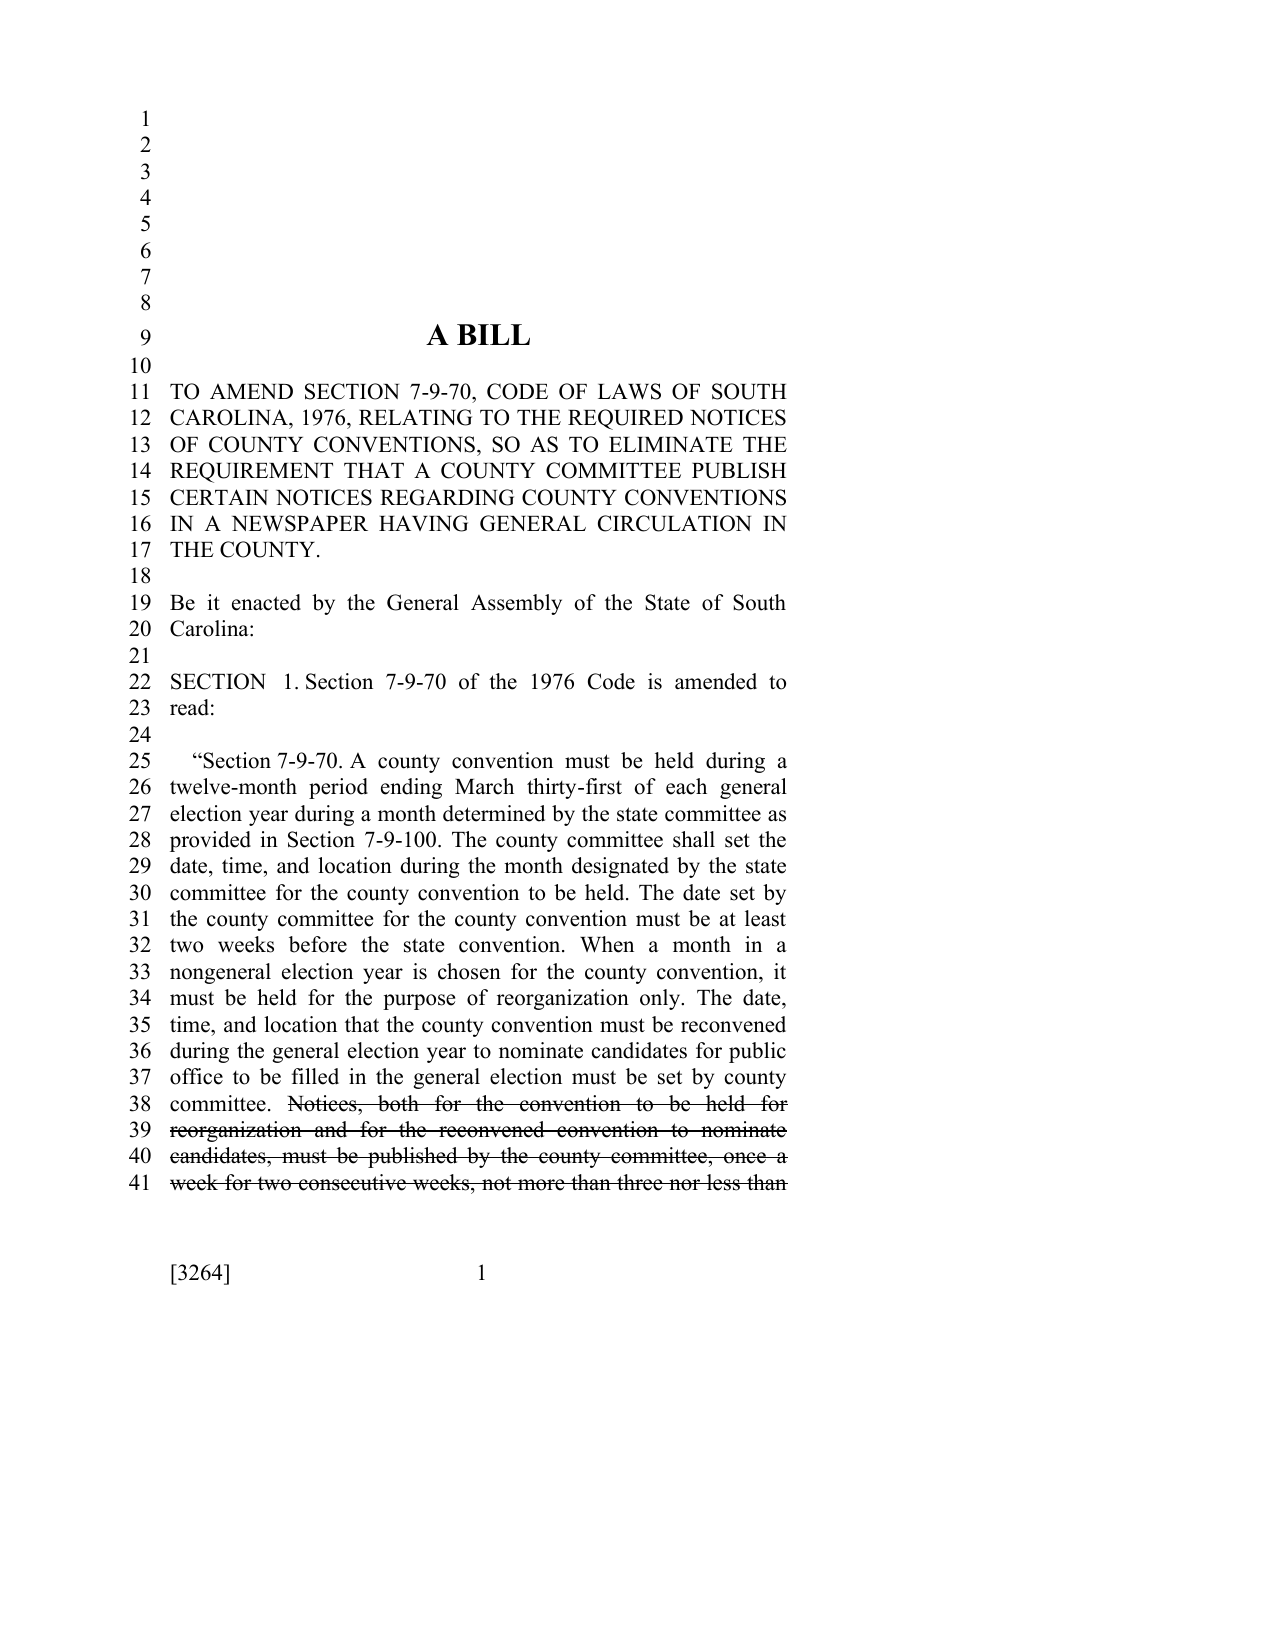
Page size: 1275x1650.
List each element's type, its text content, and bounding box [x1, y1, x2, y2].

text TO AMEND SECTION 7-9-70, CODE OF LAWS OF SOUTH CAROLINA, 1976, RELATING TO THE REQUIRED NOTICES OF COUNTY CONVENTIONS, SO AS TO ELIMINATE THE REQUIREMENT THAT A COUNTY COMMITTEE PUBLISH CERTAIN NOTICES REGARDING COUNTY CONVENTIONS IN A NEWSPAPER HAVING GENERAL CIRCULATION IN THE COUNTY. [169, 378, 787, 563]
text A BILL [169, 316, 787, 352]
text SECTION 1. Section 7-9-70 of the 1976 Code is amended to read: [169, 668, 787, 721]
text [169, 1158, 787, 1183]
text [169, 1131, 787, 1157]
text Be it enacted by the General Assembly of the State of South Carolina: [169, 589, 787, 642]
